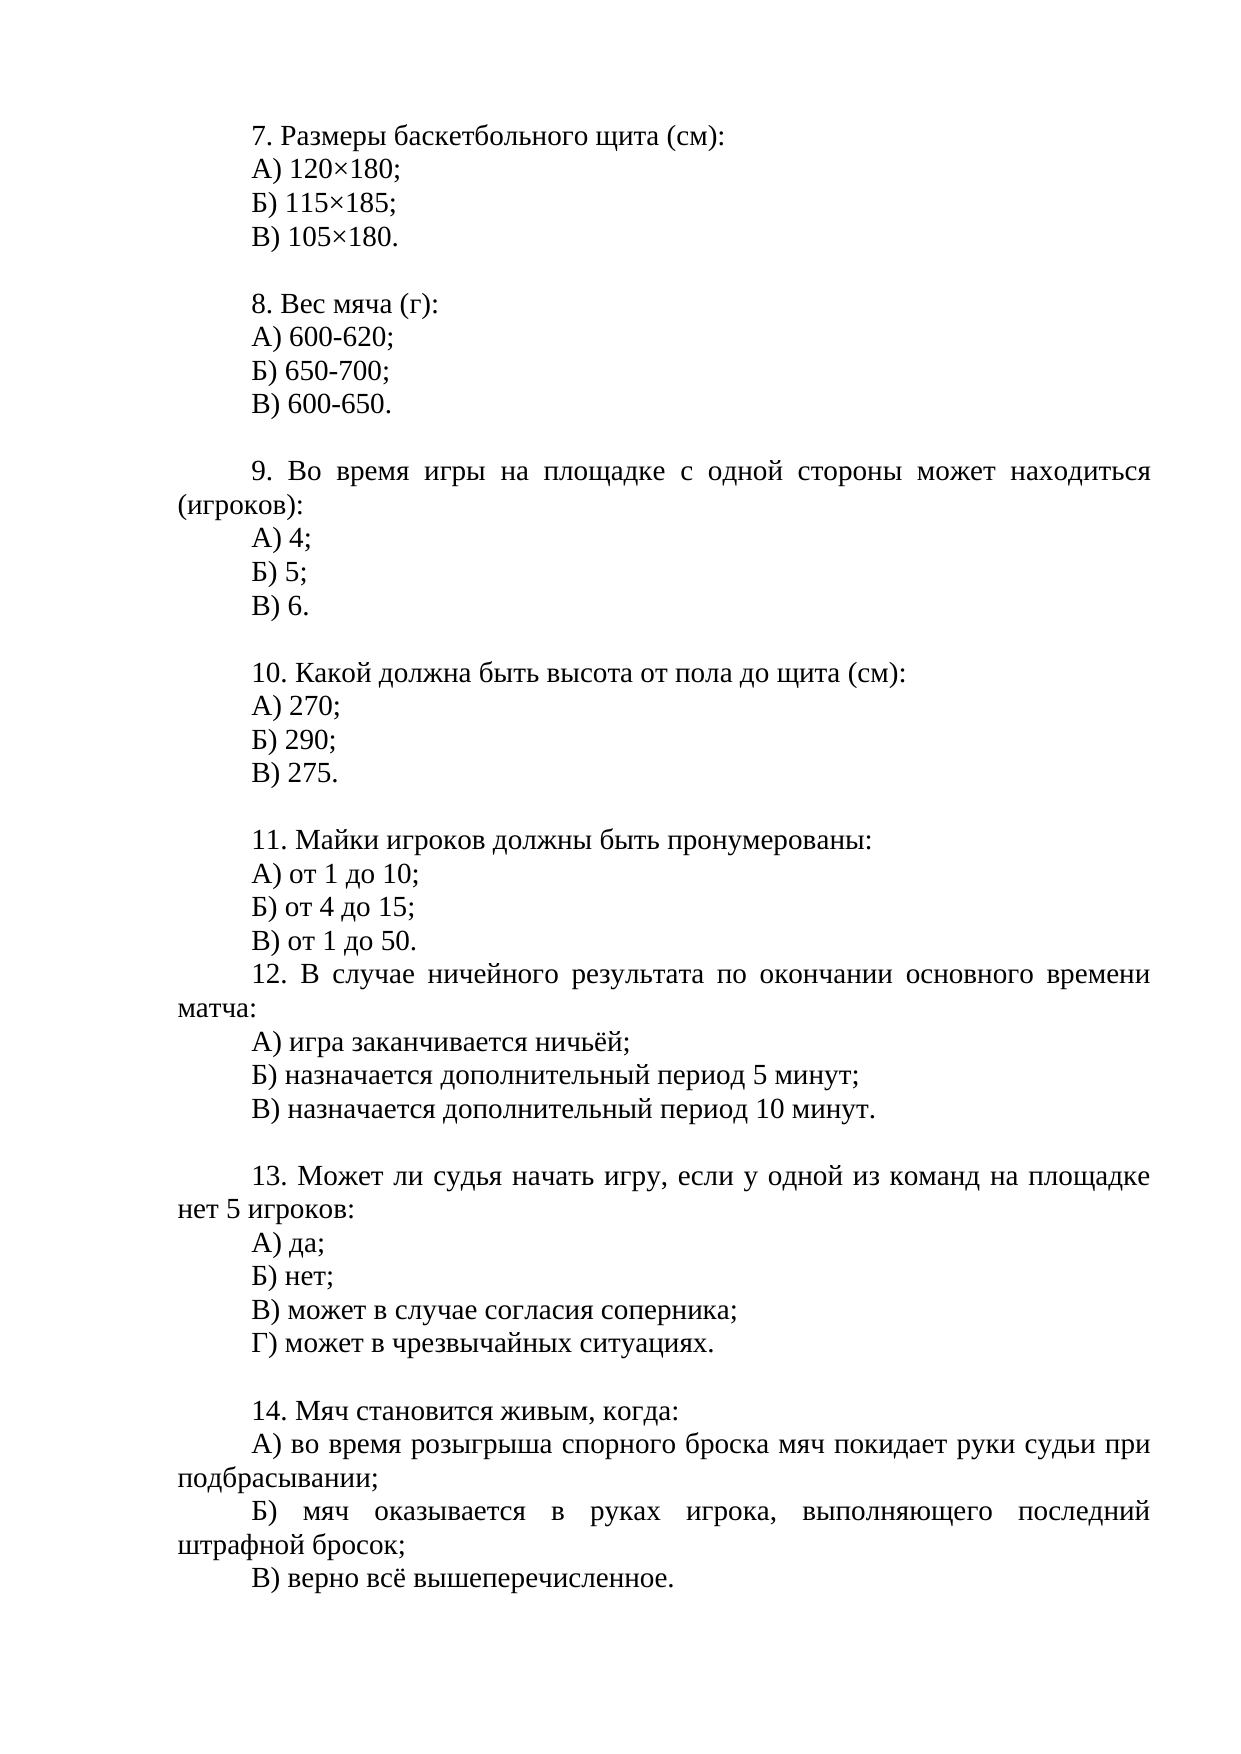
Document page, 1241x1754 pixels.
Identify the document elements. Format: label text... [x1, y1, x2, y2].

text Б) от 4 до 15; [177, 889, 1152, 923]
text 13. Может ли судья начать игру, если у одной из команд на площадке нет 5 игроков: [177, 1158, 1152, 1225]
text А) во время розыгрыша спорного броска мяч покидает руки судьи при подбрасывании; [177, 1426, 1152, 1493]
text Б) 290; [177, 722, 1152, 755]
text Г) может в чрезвычайных ситуациях. [177, 1326, 1152, 1359]
text Б) 115×185; [177, 185, 1152, 219]
text В) от 1 до 50. [177, 923, 1152, 957]
text 14. Мяч становится живым, когда: [177, 1393, 1152, 1426]
text А) от 1 до 10; [177, 856, 1152, 889]
text 12. В случае ничейного результата по окончании основного времени матча: [177, 957, 1152, 1024]
text 8. Вес мяча (г): [177, 286, 1152, 319]
text А) 4; [177, 521, 1152, 554]
text 11. Майки игроков должны быть пронумерованы: [177, 822, 1152, 856]
text Б) назначается дополнительный период 5 минут; [177, 1057, 1152, 1091]
text В) 275. [177, 755, 1152, 789]
text А) 270; [177, 688, 1152, 722]
text Б) 650-700; [177, 353, 1152, 386]
text 9. Во время игры на площадке с одной стороны может находиться (игроков): [177, 453, 1152, 521]
text А) 600-620; [177, 319, 1152, 353]
text В) назначается дополнительный период 10 минут. [177, 1091, 1152, 1124]
text В) верно всё вышеперечисленное. [177, 1560, 1152, 1594]
text В) 6. [177, 588, 1152, 621]
text В) может в случае согласия соперника; [177, 1292, 1152, 1326]
text 10. Какой должна быть высота от пола до щита (см): [177, 655, 1152, 688]
text Б) мяч оказывается в руках игрока, выполняющего последний штрафной бросок; [177, 1493, 1152, 1560]
text А) игра заканчивается ничьёй; [177, 1024, 1152, 1057]
text Б) нет; [177, 1258, 1152, 1292]
text В) 600-650. [177, 386, 1152, 420]
text Б) 5; [177, 554, 1152, 588]
text А) да; [177, 1225, 1152, 1258]
text А) 120×180; [177, 152, 1152, 185]
text 7. Размеры баскетбольного щита (см): [177, 118, 1152, 152]
text В) 105×180. [177, 219, 1152, 252]
